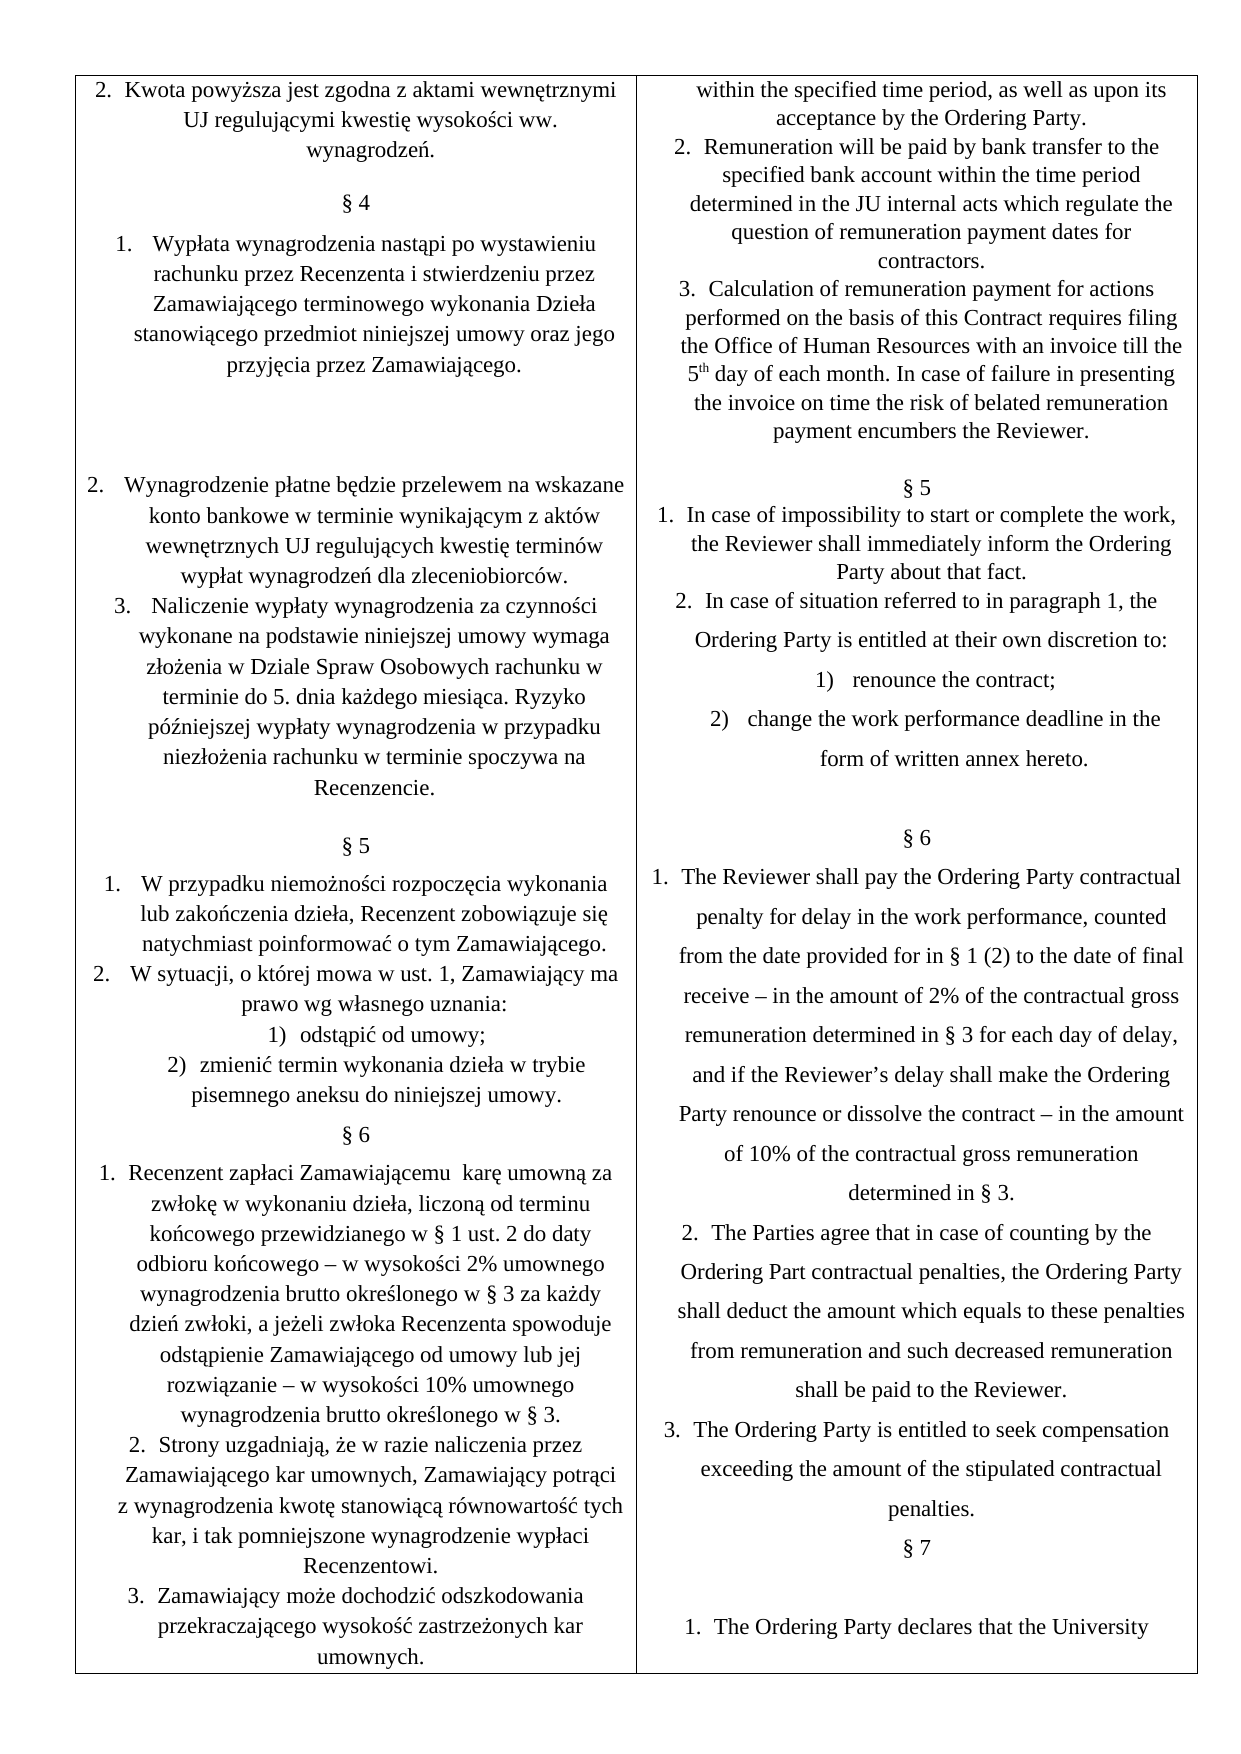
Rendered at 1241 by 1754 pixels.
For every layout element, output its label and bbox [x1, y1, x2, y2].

table_header [637, 76, 1197, 1673]
table_header [76, 76, 636, 1673]
